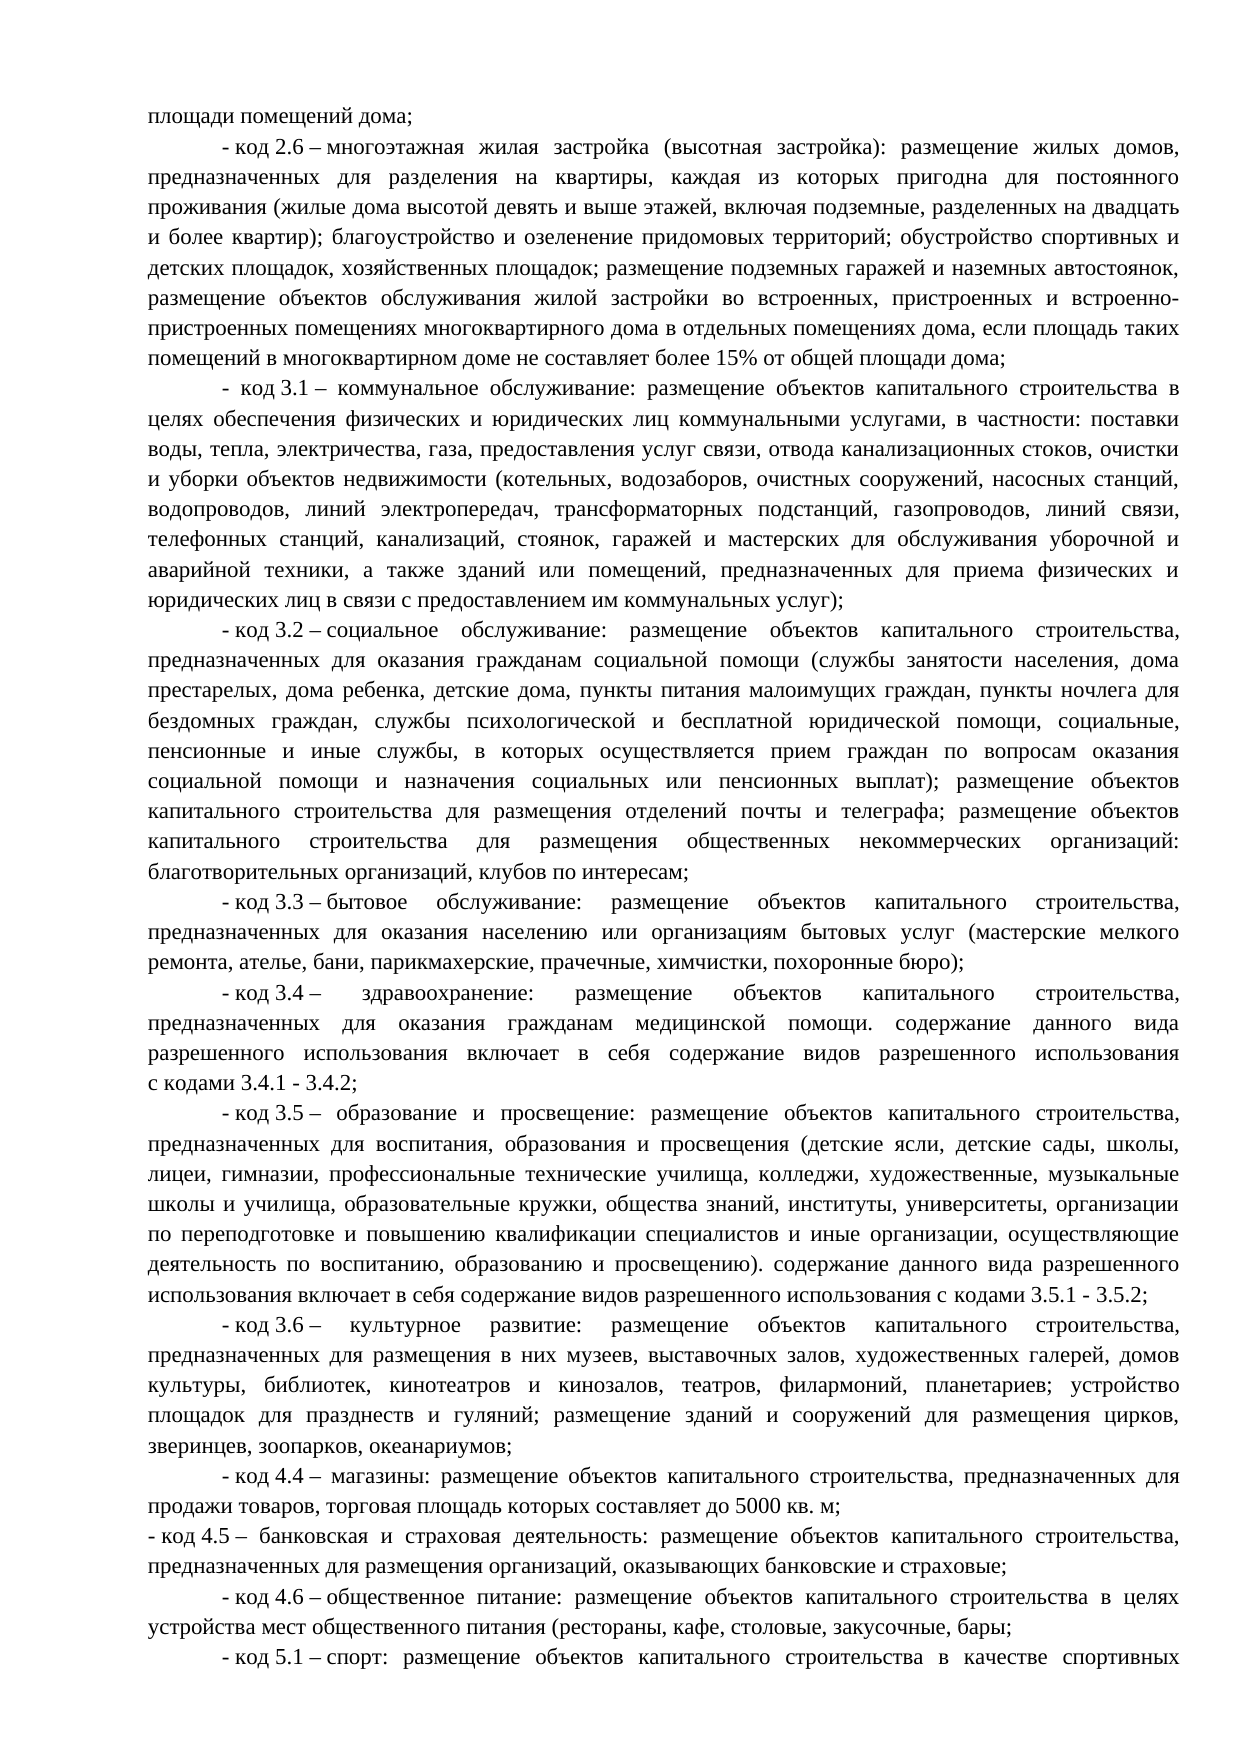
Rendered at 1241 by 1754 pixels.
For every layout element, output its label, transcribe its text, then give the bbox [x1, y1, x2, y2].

text - код 3.3 – бытовое обслуживание: размещение объектов капитального строительства, предназначенных для оказания населению или организациям бытовых услуг (мастерские мелкого ремонта, ателье, бани, парикмахерские, прачечные, химчистки, похоронные бюро); [148, 888, 1181, 975]
text - код 3.2 – социальное обслуживание: размещение объектов капитального строительства, предназначенных для оказания гражданам социальной помощи (службы занятости населения, дома престарелых, дома ребенка, детские дома, пункты питания малоимущих граждан, пункты ночлега для бездомных граждан, службы психологической и бесплатной юридической помощи, социальные, пенсионные и иные службы, в которых осуществляется прием граждан по вопросам оказания социальной помощи и назначения социальных или пенсионных выплат); размещение объектов капитального строительства для размещения отделений почты и телеграфа; размещение объектов капитального строительства для размещения общественных некоммерческих организаций: благотворительных организаций, клубов по интересам; [148, 616, 1181, 884]
text - код 4.5 – банковская и страховая деятельность: размещение объектов капитального строительства, предназначенных для размещения организаций, оказывающих банковские и страховые; [148, 1522, 1181, 1579]
text - код 2.6 – многоэтажная жилая застройка (высотная застройка): размещение жилых домов, предназначенных для разделения на квартиры, каждая из которых пригодна для постоянного проживания (жилые дома высотой девять и выше этажей, включая подземные, разделенных на двадцать и более квартир); благоустройство и озеленение придомовых территорий; обустройство спортивных и детских площадок, хозяйственных площадок; размещение подземных гаражей и наземных автостоянок, размещение объектов обслуживания жилой застройки во встроенных, пристроенных и встроенно-пристроенных помещениях многоквартирного дома в отдельных помещениях дома, если площадь таких помещений в многоквартирном доме не составляет более 15% от общей площади дома; [148, 133, 1181, 371]
text - код 4.4 – магазины: размещение объектов капитального строительства, предназначенных для продажи товаров, торговая площадь которых составляет до 5000 кв. м; [148, 1462, 1181, 1518]
text - код 3.5 – образование и просвещение: размещение объектов капитального строительства, предназначенных для воспитания, образования и просвещения (детские ясли, детские сады, школы, лицеи, гимназии, профессиональные технические училища, колледжи, художественные, музыкальные школы и училища, образовательные кружки, общества знаний, институты, университеты, организации по переподготовке и повышению квалификации специалистов и иные организации, осуществляющие деятельность по воспитанию, образованию и просвещению). содержание данного вида разрешенного использования включает в себя содержание видов разрешенного использования с кодами 3.5.1 - 3.5.2; [148, 1099, 1181, 1307]
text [148, 103, 1181, 129]
text - код 3.1 – коммунальное обслуживание: размещение объектов капитального строительства в целях обеспечения физических и юридических лиц коммунальными услугами, в частности: поставки воды, тепла, электричества, газа, предоставления услуг связи, отвода канализационных стоков, очистки и уборки объектов недвижимости (котельных, водозаборов, очистных сооружений, насосных станций, водопроводов, линий электропередач, трансформаторных подстанций, газопроводов, линий связи, телефонных станций, канализаций, стоянок, гаражей и мастерских для обслуживания уборочной и аварийной техники, а также зданий или помещений, предназначенных для приема физических и юридических лиц в связи с предоставлением им коммунальных услуг); [148, 374, 1181, 612]
text - код 3.6 – культурное развитие: размещение объектов капитального строительства, предназначенных для размещения в них музеев, выставочных залов, художественных галерей, домов культуры, библиотек, кинотеатров и кинозалов, театров, филармоний, планетариев; устройство площадок для празднеств и гуляний; размещение зданий и сооружений для размещения цирков, зверинцев, зоопарков, океанариумов; [148, 1311, 1181, 1458]
text - код 4.6 – общественное питание: размещение объектов капитального строительства в целях устройства мест общественного питания (рестораны, кафе, столовые, закусочные, бары; [148, 1583, 1181, 1639]
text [148, 1643, 1181, 1669]
text - код 3.4 – здравоохранение: размещение объектов капитального строительства, предназначенных для оказания гражданам медицинской помощи. содержание данного вида разрешенного использования включает в себя содержание видов разрешенного использования с кодами 3.4.1 - 3.4.2; [148, 979, 1181, 1096]
